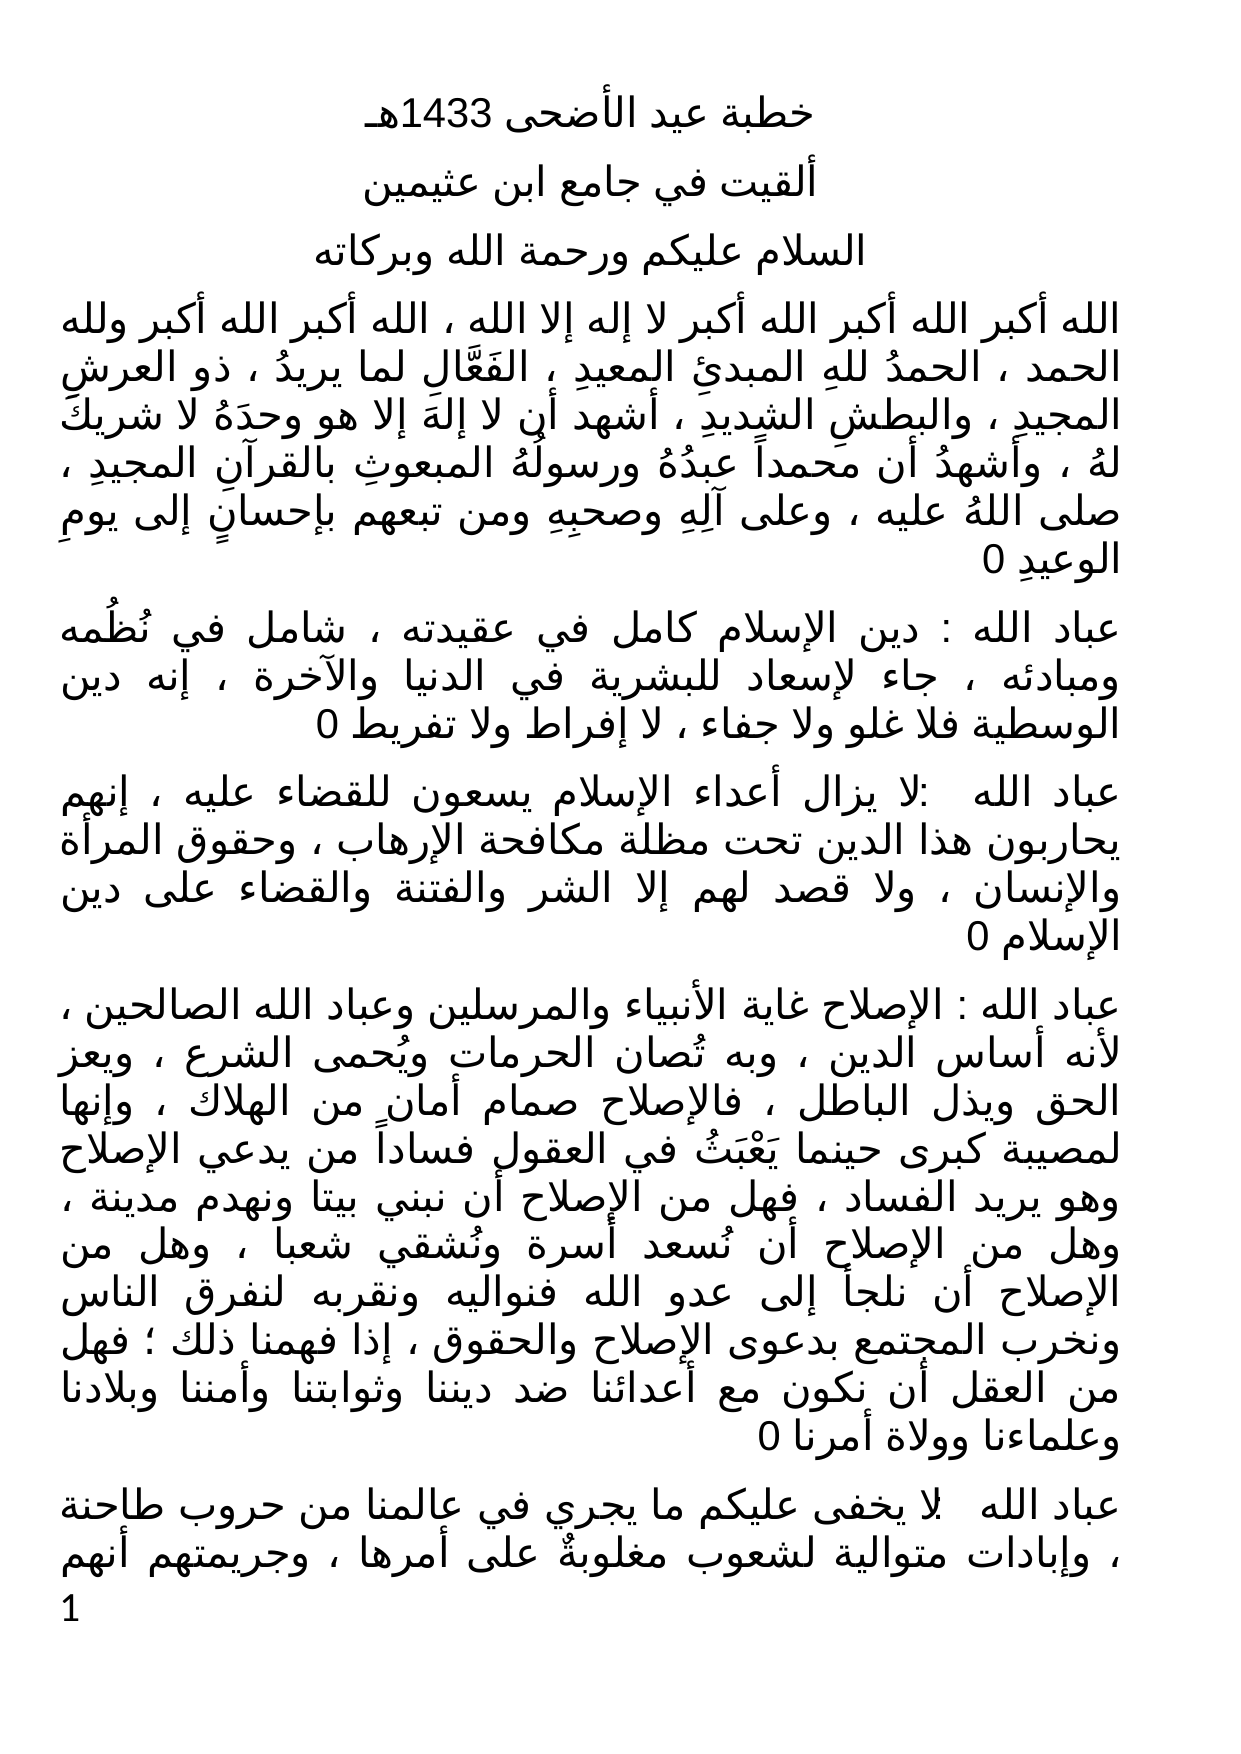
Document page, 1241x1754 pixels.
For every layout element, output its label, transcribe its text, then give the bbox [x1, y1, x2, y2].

text ألقيت في جامع ابن عثيمين [59, 157, 1122, 205]
text عباد الله : دين الإسلام كامل في عقيدته ، شامل في نُظُمه ومبادئه ، جاء لإسعاد للبشرية في الدنيا والآخرة ، إنه دين الوسطية فلا غلو ولا جفاء ، لا إفراط ولا تفريط 0 [59, 603, 1122, 747]
text الله أكبر الله أكبر الله أكبر لا إله إلا الله ، الله أكبر الله أكبر ولله الحمد ، الحمدُ للهِ المبدئِ المعيدِ ، الفَعَّالِ لما يريدُ ، ذو العرشِ المجيدِ ، والبطشِ الشديدِ ، أشهد أن لا إلهَ إلا هو وحدَهُ لا شريكَ لهُ ، وأشهدُ أن محمداً عبدُهُ ورسولُهُ المبعوثِ بالقرآنِ المجيدِ ، صلى اللهُ عليه ، وعلى آلِهِ وصحبِهِ ومن تبعهم بإحسانٍ إلى يومِ الوعيدِ 0 [59, 295, 1122, 582]
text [59, 1480, 1122, 1576]
text خطبة عيد الأضحى 1433هـ [59, 89, 1122, 137]
text عباد الله : الإصلاح غاية الأنبياء والمرسلين وعباد الله الصالحين ، لأنه أساس الدين ، وبه تُصان الحرمات ويُحمى الشرع ، ويعز الحق ويذل الباطل ، فالإصلاح صمام أمان من الهلاك ، وإنها لمصيبة كبرى حينما يَعْبَثُ في العقول فساداً من يدعي الإصلاح وهو يريد الفساد ، فهل من الإصلاح أن نبني بيتا ونهدم مدينة ، وهل من الإصلاح أن نُسعد أسرة ونُشقي شعبا ، وهل من الإصلاح أن نلجأ إلى عدو الله فنواليه ونقربه لنفرق الناس ونخرب المجتمع بدعوى الإصلاح والحقوق ، إذا فهمنا ذلك ؛ فهل من العقل أن نكون مع أعدائنا ضد ديننا وثوابتنا وأمننا وبلادنا وعلماءنا وولاة أمرنا 0 [59, 980, 1122, 1459]
text عباد الله : لا يزال أعداء الإسلام يسعون للقضاء عليه ، إنهم يحاربون هذا الدين تحت مظلة مكافحة الإرهاب ، وحقوق المرأة والإنسان ، ولا قصد لهم إلا الشر والفتنة والقضاء على دين الإسلام 0 [59, 768, 1122, 959]
text السلام عليكم ورحمة الله وبركاته [59, 226, 1122, 274]
